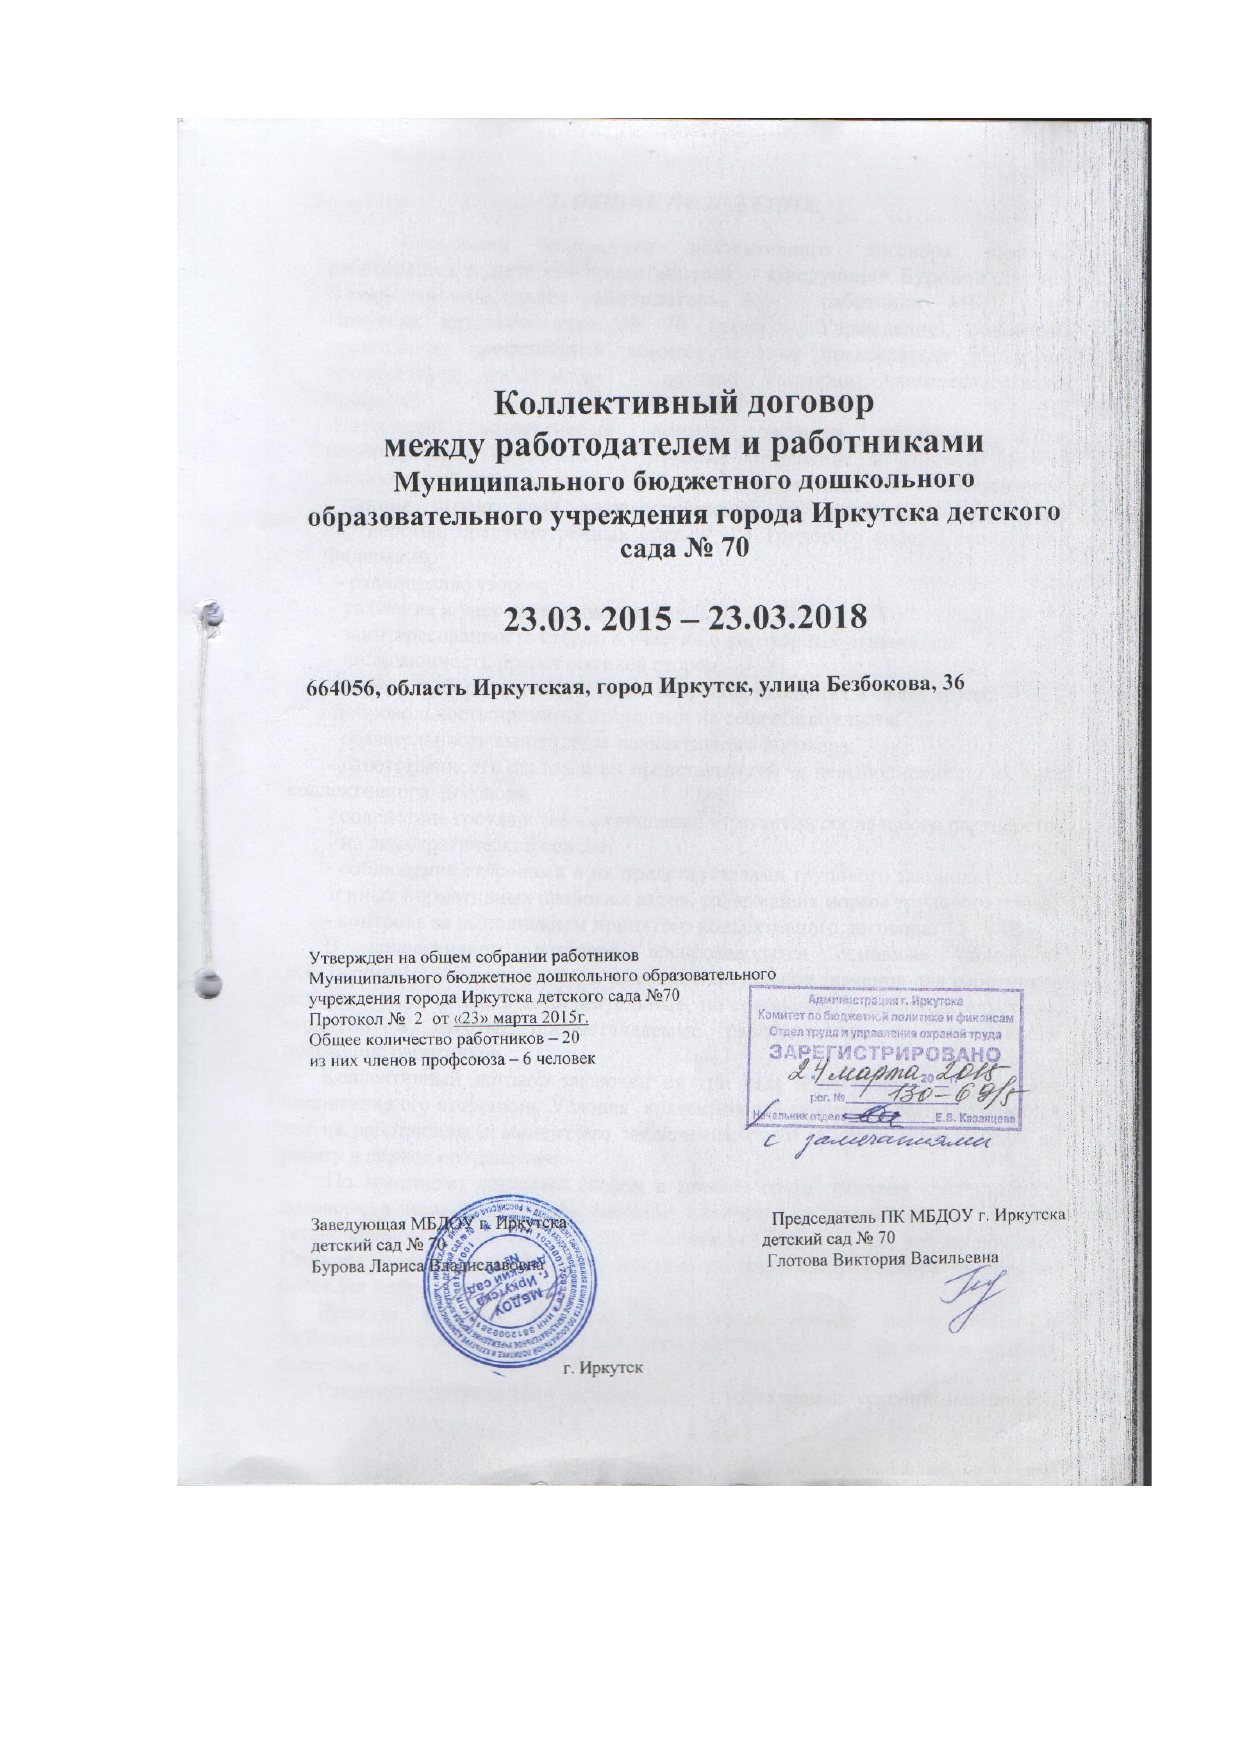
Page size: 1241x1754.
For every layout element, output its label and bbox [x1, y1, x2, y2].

picture [177, 118, 1152, 1486]
